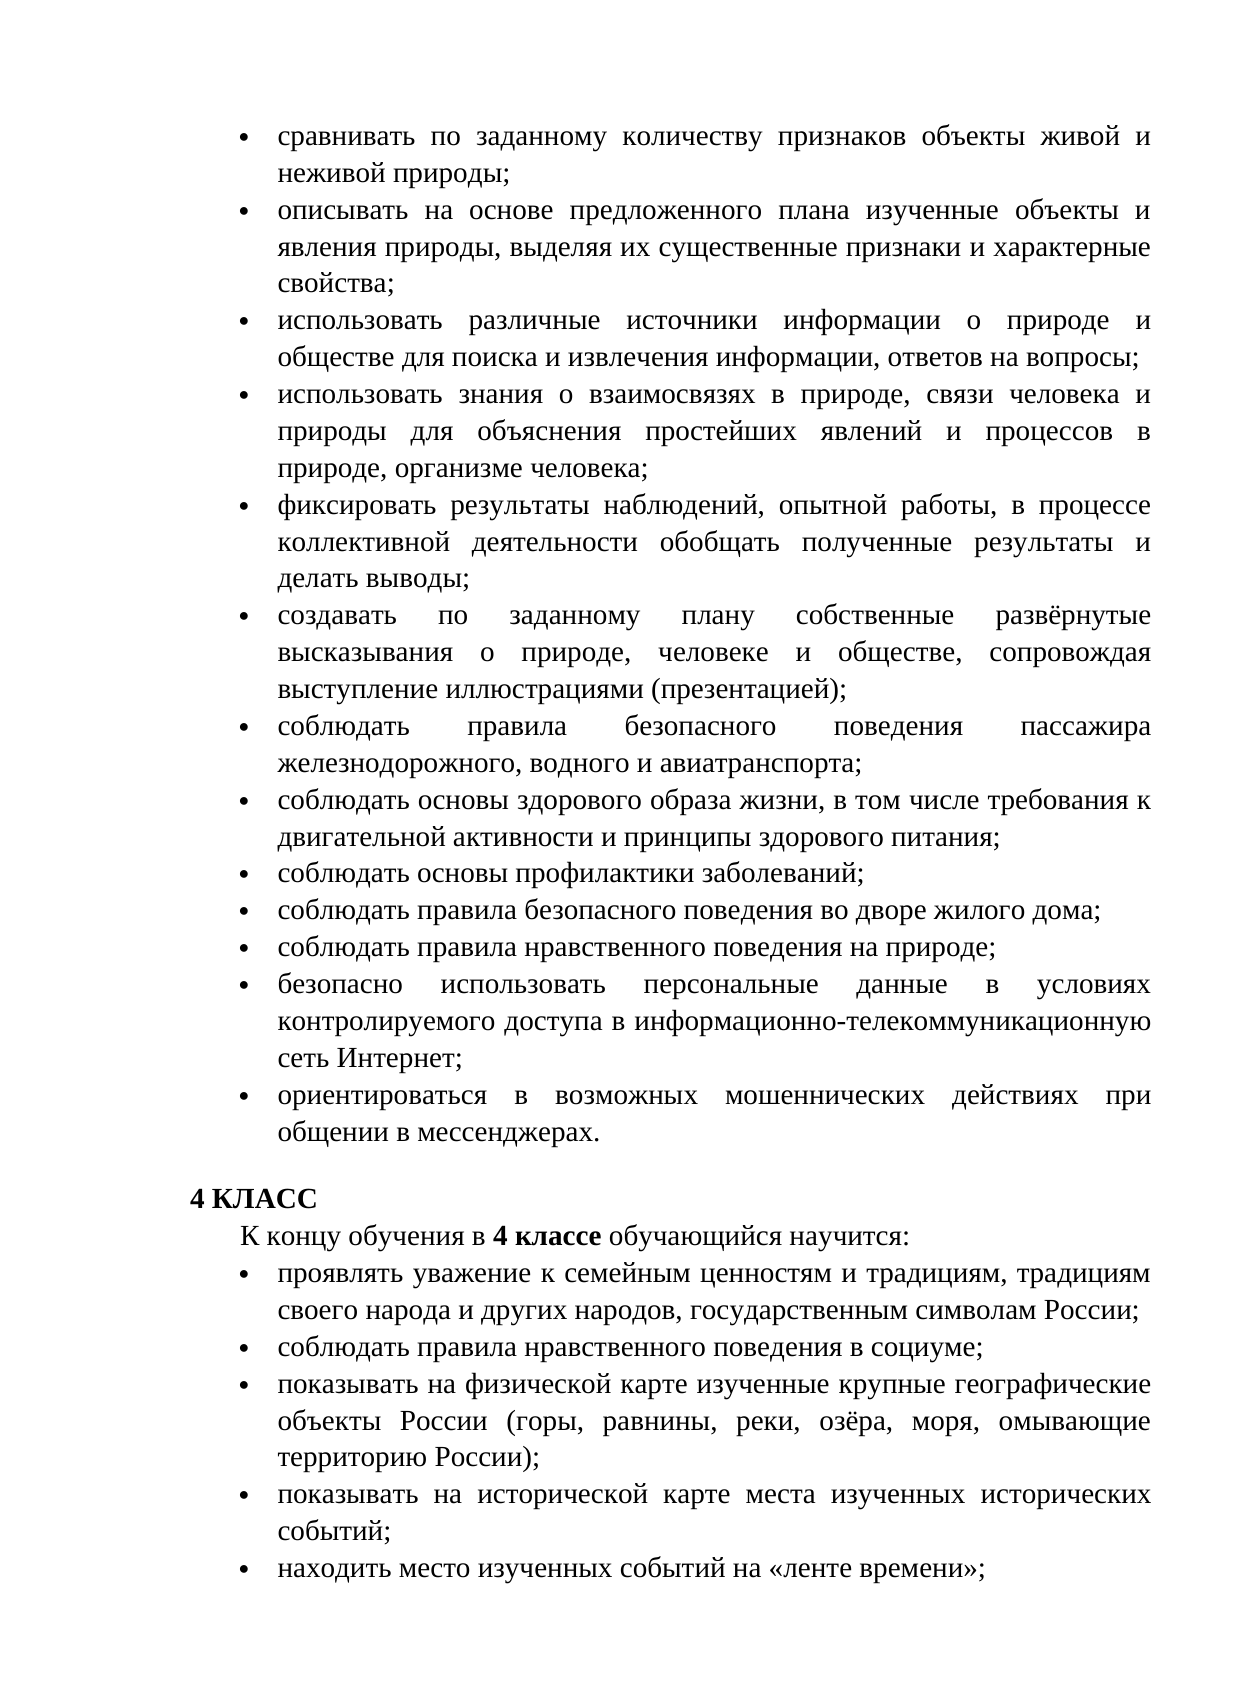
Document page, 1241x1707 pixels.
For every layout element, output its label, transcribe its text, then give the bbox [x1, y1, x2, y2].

list использовать различные источники информации о природе и обществе для поиска и извлечения информации, ответов на вопросы; [240, 302, 1152, 373]
list сравнивать по заданному количеству признаков объекты живой и неживой природы; [240, 118, 1152, 188]
list создавать по заданному плану собственные развёрнутые высказывания о природе, человеке и обществе, сопровождая выступление иллюстрациями (презентацией); [240, 597, 1152, 705]
list находить место изученных событий на «ленте времени»; [240, 1550, 1152, 1584]
list показывать на физической карте изученные крупные географические объекты России (горы, равнины, реки, озёра, моря, омывающие территорию России); [240, 1366, 1152, 1473]
list показывать на исторической карте места изученных исторических событий; [240, 1476, 1152, 1547]
list соблюдать основы профилактики заболеваний; [240, 856, 1152, 889]
list соблюдать правила нравственного поведения на природе; [240, 929, 1152, 963]
list соблюдать правила безопасного поведения во дворе жилого дома; [240, 892, 1152, 926]
text К концу обучения в 4 классе обучающийся научится: [177, 1218, 1152, 1252]
list ориентироваться в возможных мошеннических действиях при общении в мессенджерах. [240, 1077, 1152, 1147]
list соблюдать основы здорового образа жизни, в том числе требования к двигательной активности и принципы здорового питания; [240, 782, 1152, 852]
list проявлять уважение к семейным ценностям и традициям, традициям своего народа и других народов, государственным символам России; [240, 1255, 1152, 1326]
list использовать знания о взаимосвязях в природе, связи человека и природы для объяснения простейших явлений и процессов в природе, организме человека; [240, 376, 1152, 483]
list описывать на основе предложенного плана изученные объекты и явления природы, выделяя их существенные признаки и характерные свойства; [240, 192, 1152, 299]
list соблюдать правила безопасного поведения пассажира железнодорожного, водного и авиатранспорта; [240, 708, 1152, 778]
text 4 КЛАСС [190, 1181, 1152, 1215]
list фиксировать результаты наблюдений, опытной работы, в процессе коллективной деятельности обобщать полученные результаты и делать выводы; [240, 487, 1152, 594]
list соблюдать правила нравственного поведения в социуме; [240, 1329, 1152, 1362]
list безопасно использовать персональные данные в условиях контролируемого доступа в информационно-телекоммуникационную сеть Интернет; [240, 966, 1152, 1073]
